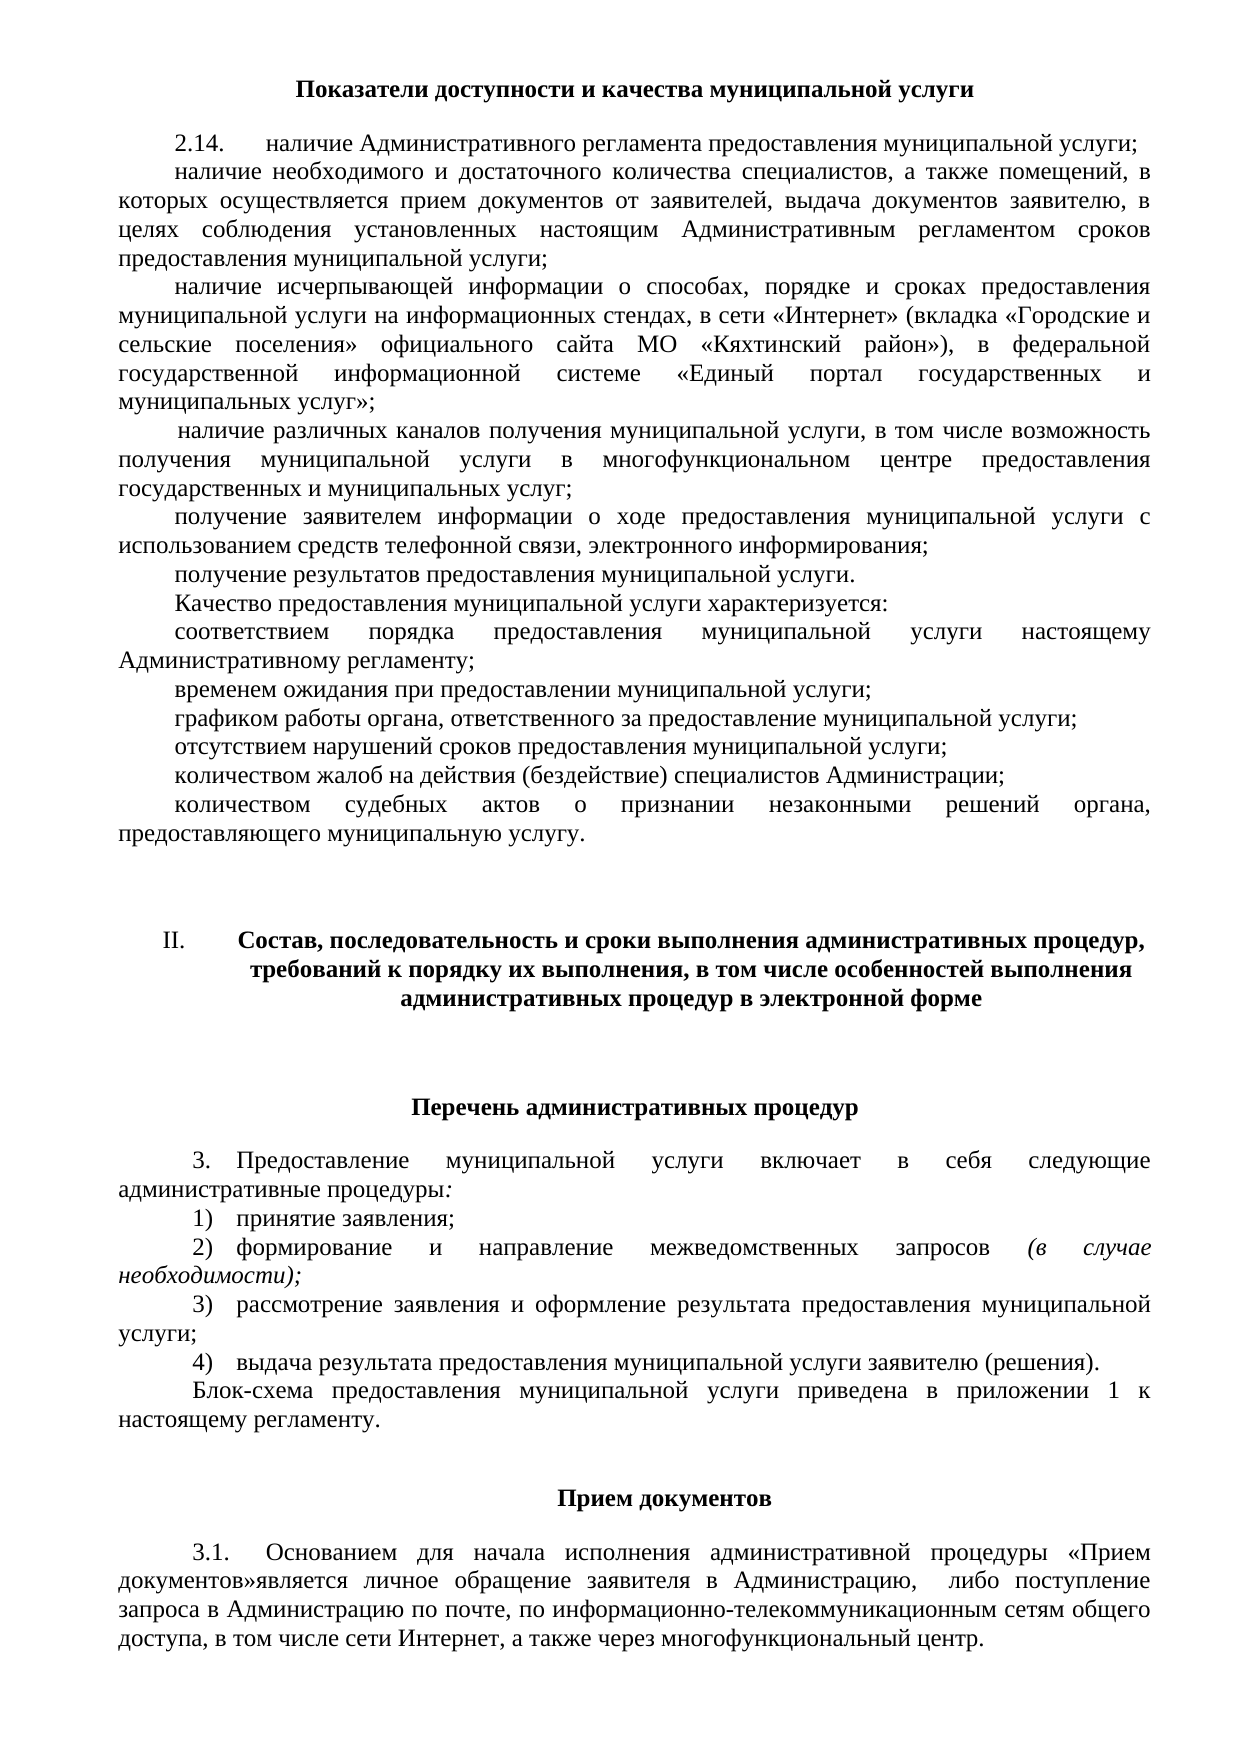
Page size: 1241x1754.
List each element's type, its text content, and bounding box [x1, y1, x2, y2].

text 1) принятие заявления; [118, 1203, 1152, 1232]
text 4) выдача результата предоставления муниципальной услуги заявителю (решения). [118, 1347, 1152, 1376]
text графиком работы органа, ответственного за предоставление муниципальной услуги; [118, 703, 1152, 731]
text получение заявителем информации о ходе предоставления муниципальной услуги с использованием средств телефонной связи, электронного информирования; [118, 501, 1152, 559]
text 2) формирование и направление межведомственных запросов (в случае необходимости); [118, 1232, 1152, 1289]
text Перечень административных процедур [118, 1092, 1152, 1121]
text наличие исчерпывающей информации о способах, порядке и сроках предоставления муниципальной услуги на информационных стендах, в сети «Интернет» (вкладка «Городские и сельские поселения» официального сайта МО «Кяхтинский район»), в федеральной государственной информационной системе «Единый портал государственных и муниципальных услуг»; [118, 271, 1152, 415]
text 3) рассмотрение заявления и оформление результата предоставления муниципальной услуги; [118, 1289, 1152, 1347]
text Показатели доступности и качества муниципальной услуги [118, 74, 1152, 103]
text временем ожидания при предоставлении муниципальной услуги; [118, 674, 1152, 703]
text Качество предоставления муниципальной услуги характеризуется: [118, 588, 1152, 616]
text количеством судебных актов о признании незаконными решений органа, предоставляющего муниципальную услугу. [118, 789, 1152, 846]
text 3.1. Основанием для начала исполнения административной процедуры «Прием документов»является личное обращение заявителя в Администрацию, либо поступление запроса в Администрацию по почте, по информационно-телекоммуникационным сетям общего доступа, в том числе сети Интернет, а также через многофункциональный центр. [118, 1537, 1152, 1652]
list Состав, последовательность и сроки выполнения административных процедур, требований к порядку их выполнения, в том числе особенностей выполнения административных процедур в электронной форме [156, 925, 1152, 1013]
text Прием документов [118, 1483, 1152, 1512]
text отсутствием нарушений сроков предоставления муниципальной услуги; [118, 731, 1152, 760]
text Блок-схема предоставления муниципальной услуги приведена в приложении 1 к настоящему регламенту. [118, 1376, 1152, 1433]
text соответствием порядка предоставления муниципальной услуги настоящему Административному регламенту; [118, 616, 1152, 674]
text наличие необходимого и достаточного количества специалистов, а также помещений, в которых осуществляется прием документов от заявителей, выдача документов заявителю, в целях соблюдения установленных настоящим Административным регламентом сроков предоставления муниципальной услуги; [118, 156, 1152, 271]
text 3. Предоставление муниципальной услуги включает в себя следующие административные процедуры: [118, 1146, 1152, 1203]
text количеством жалоб на действия (бездействие) специалистов Администрации; [118, 760, 1152, 789]
text 2.14. наличие Административного регламента предоставления муниципальной услуги; [118, 128, 1152, 156]
text получение результатов предоставления муниципальной услуги. [118, 559, 1152, 588]
text наличие различных каналов получения муниципальной услуги, в том числе возможность получения муниципальной услуги в многофункциональном центре предоставления государственных и муниципальных услуг; [118, 415, 1152, 501]
